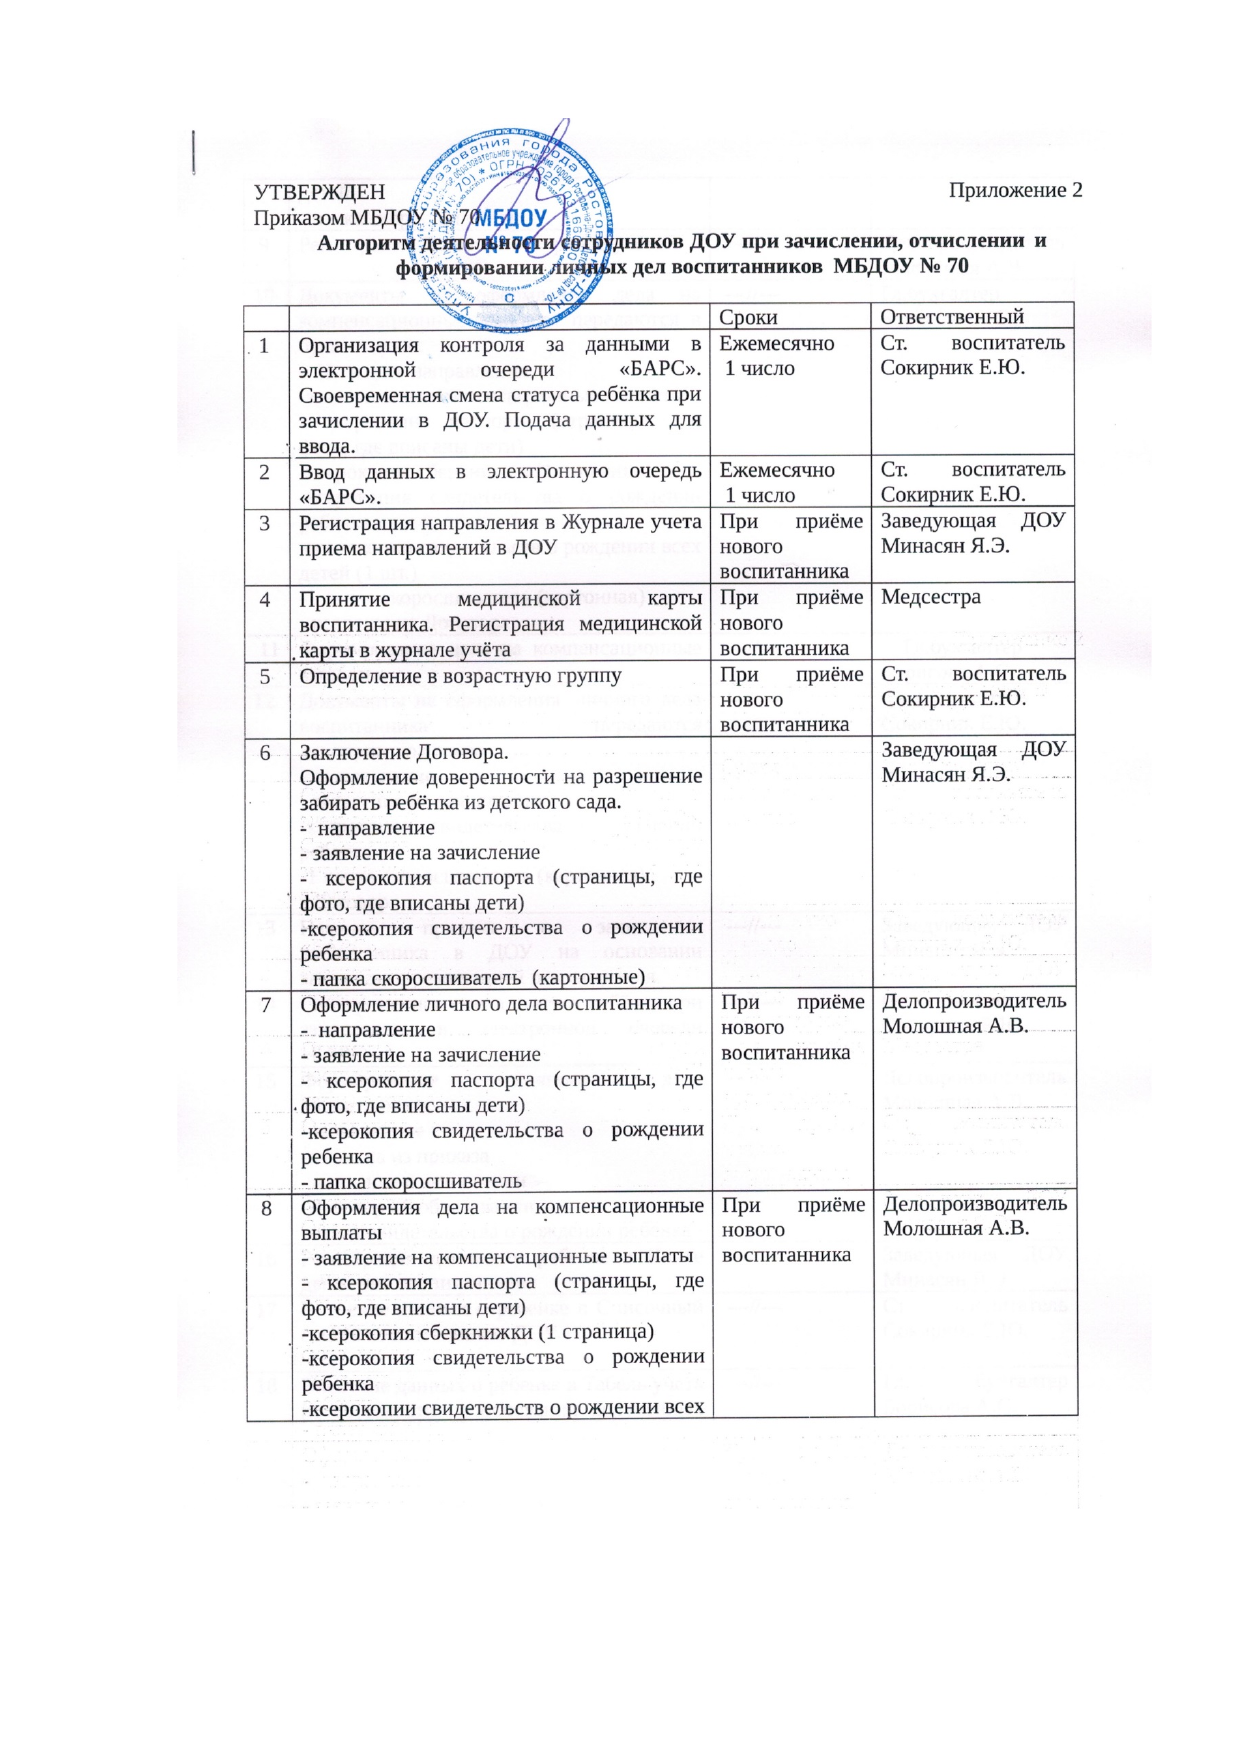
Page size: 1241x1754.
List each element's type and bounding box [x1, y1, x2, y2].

picture [177, 118, 1152, 1509]
